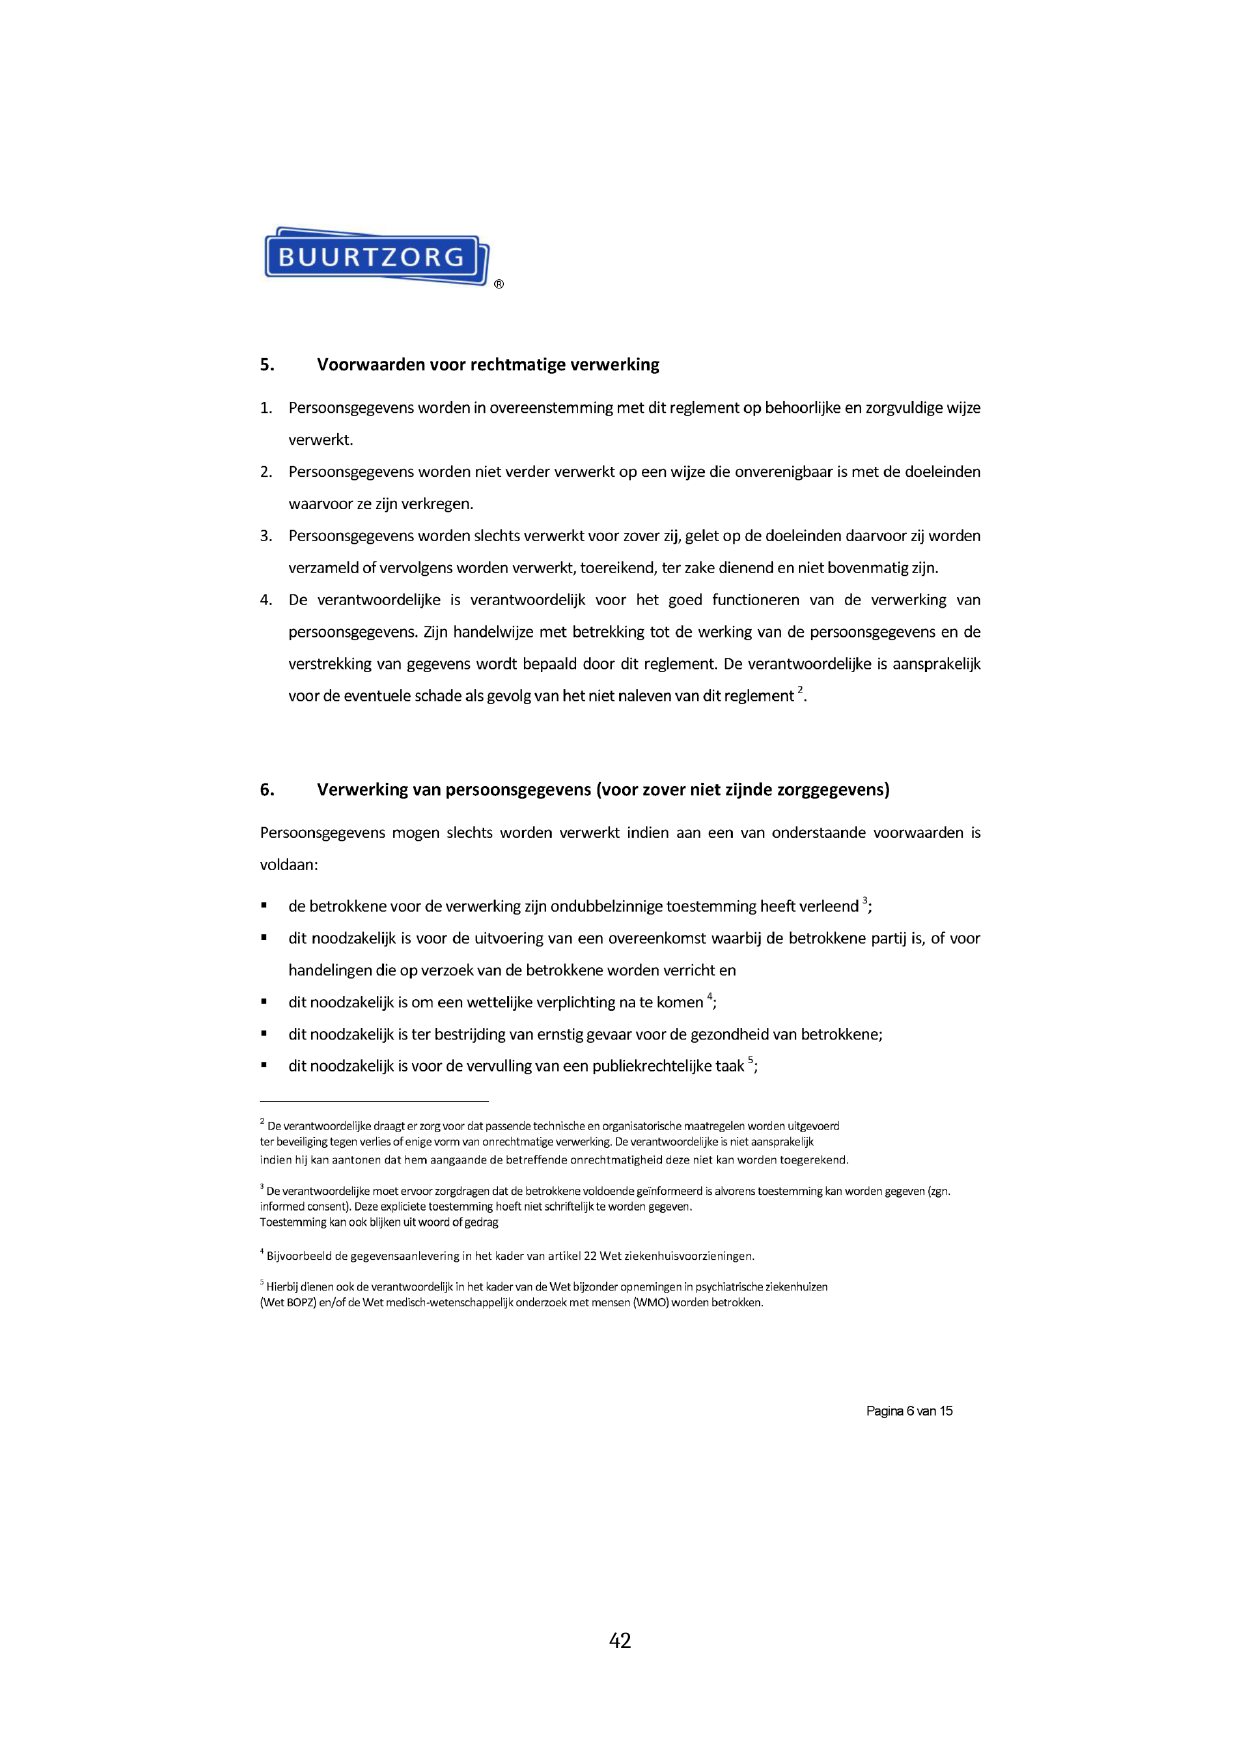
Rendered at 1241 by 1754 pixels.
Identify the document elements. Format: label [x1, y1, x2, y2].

picture [147, 147, 1093, 1484]
